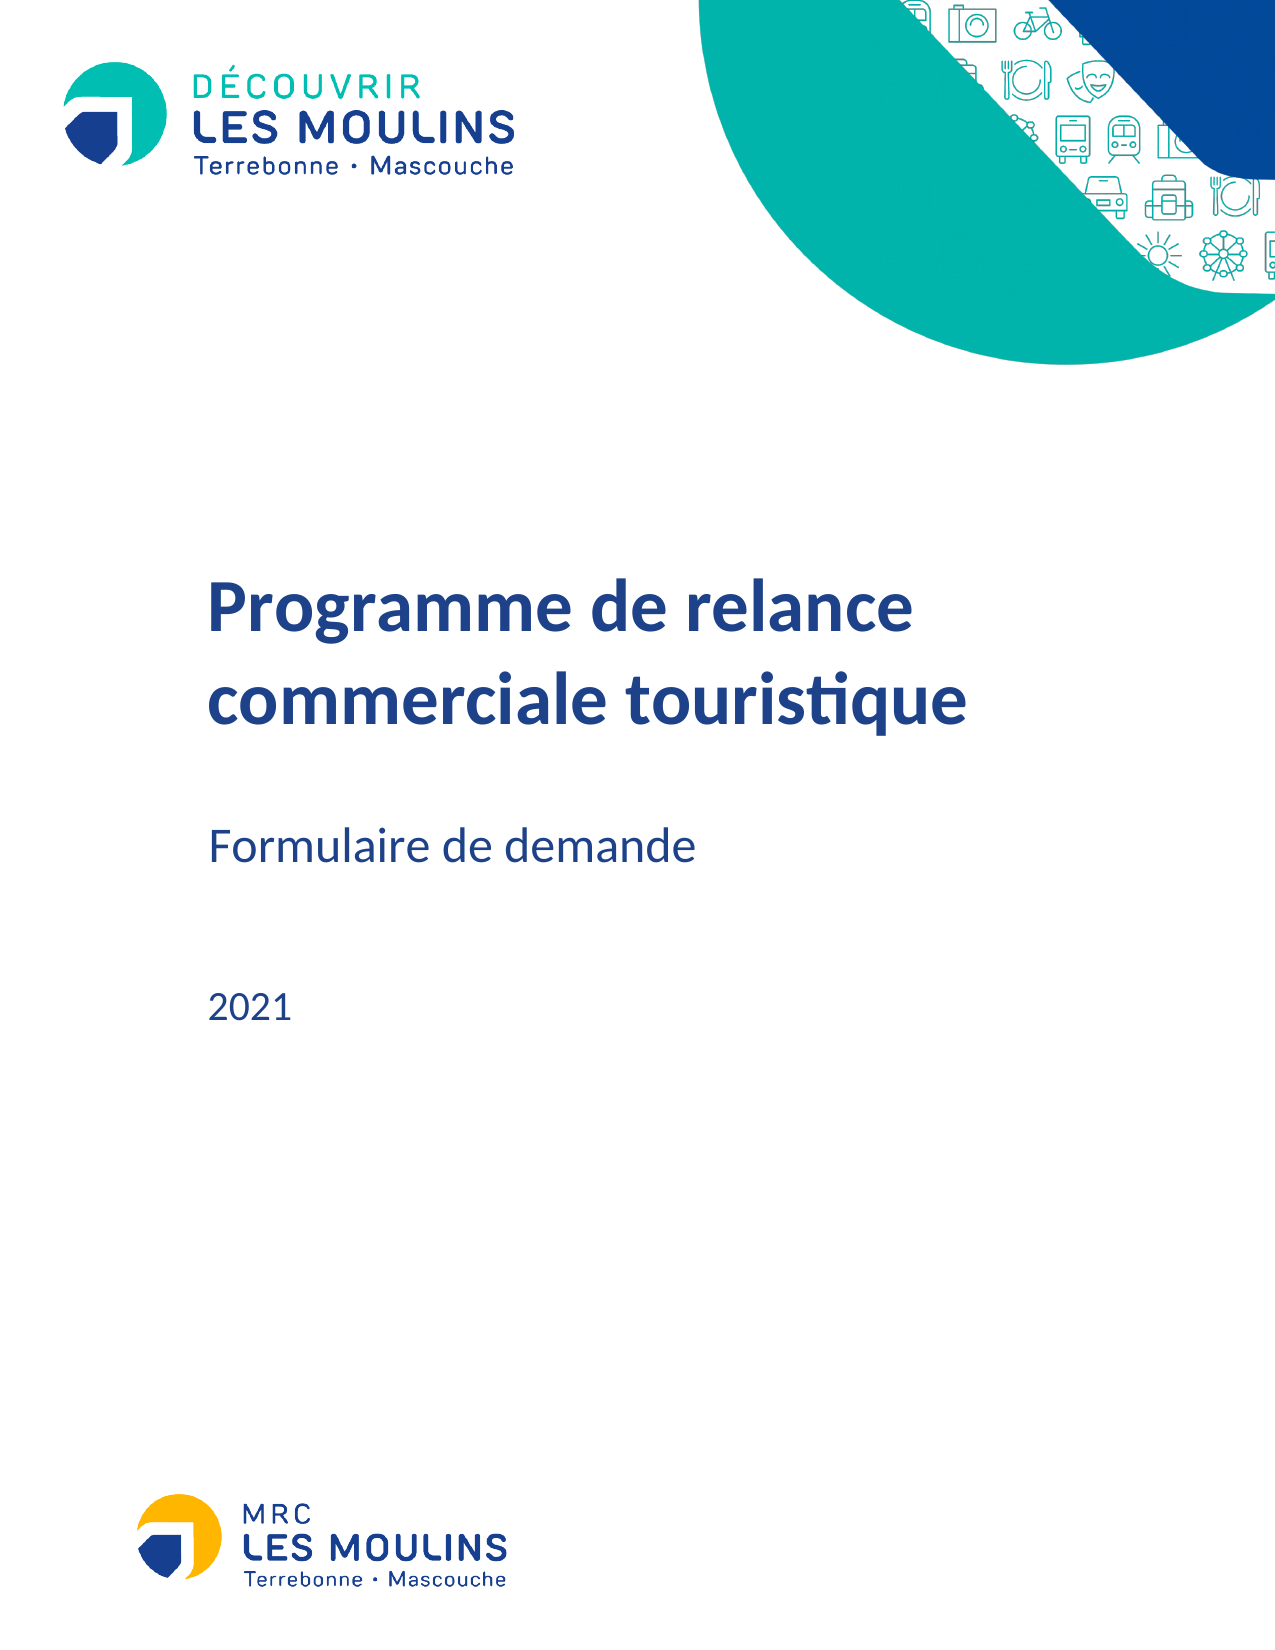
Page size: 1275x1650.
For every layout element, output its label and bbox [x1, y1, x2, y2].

picture [0, 6, 589, 231]
picture [75, 1447, 568, 1633]
picture [697, 0, 1275, 365]
